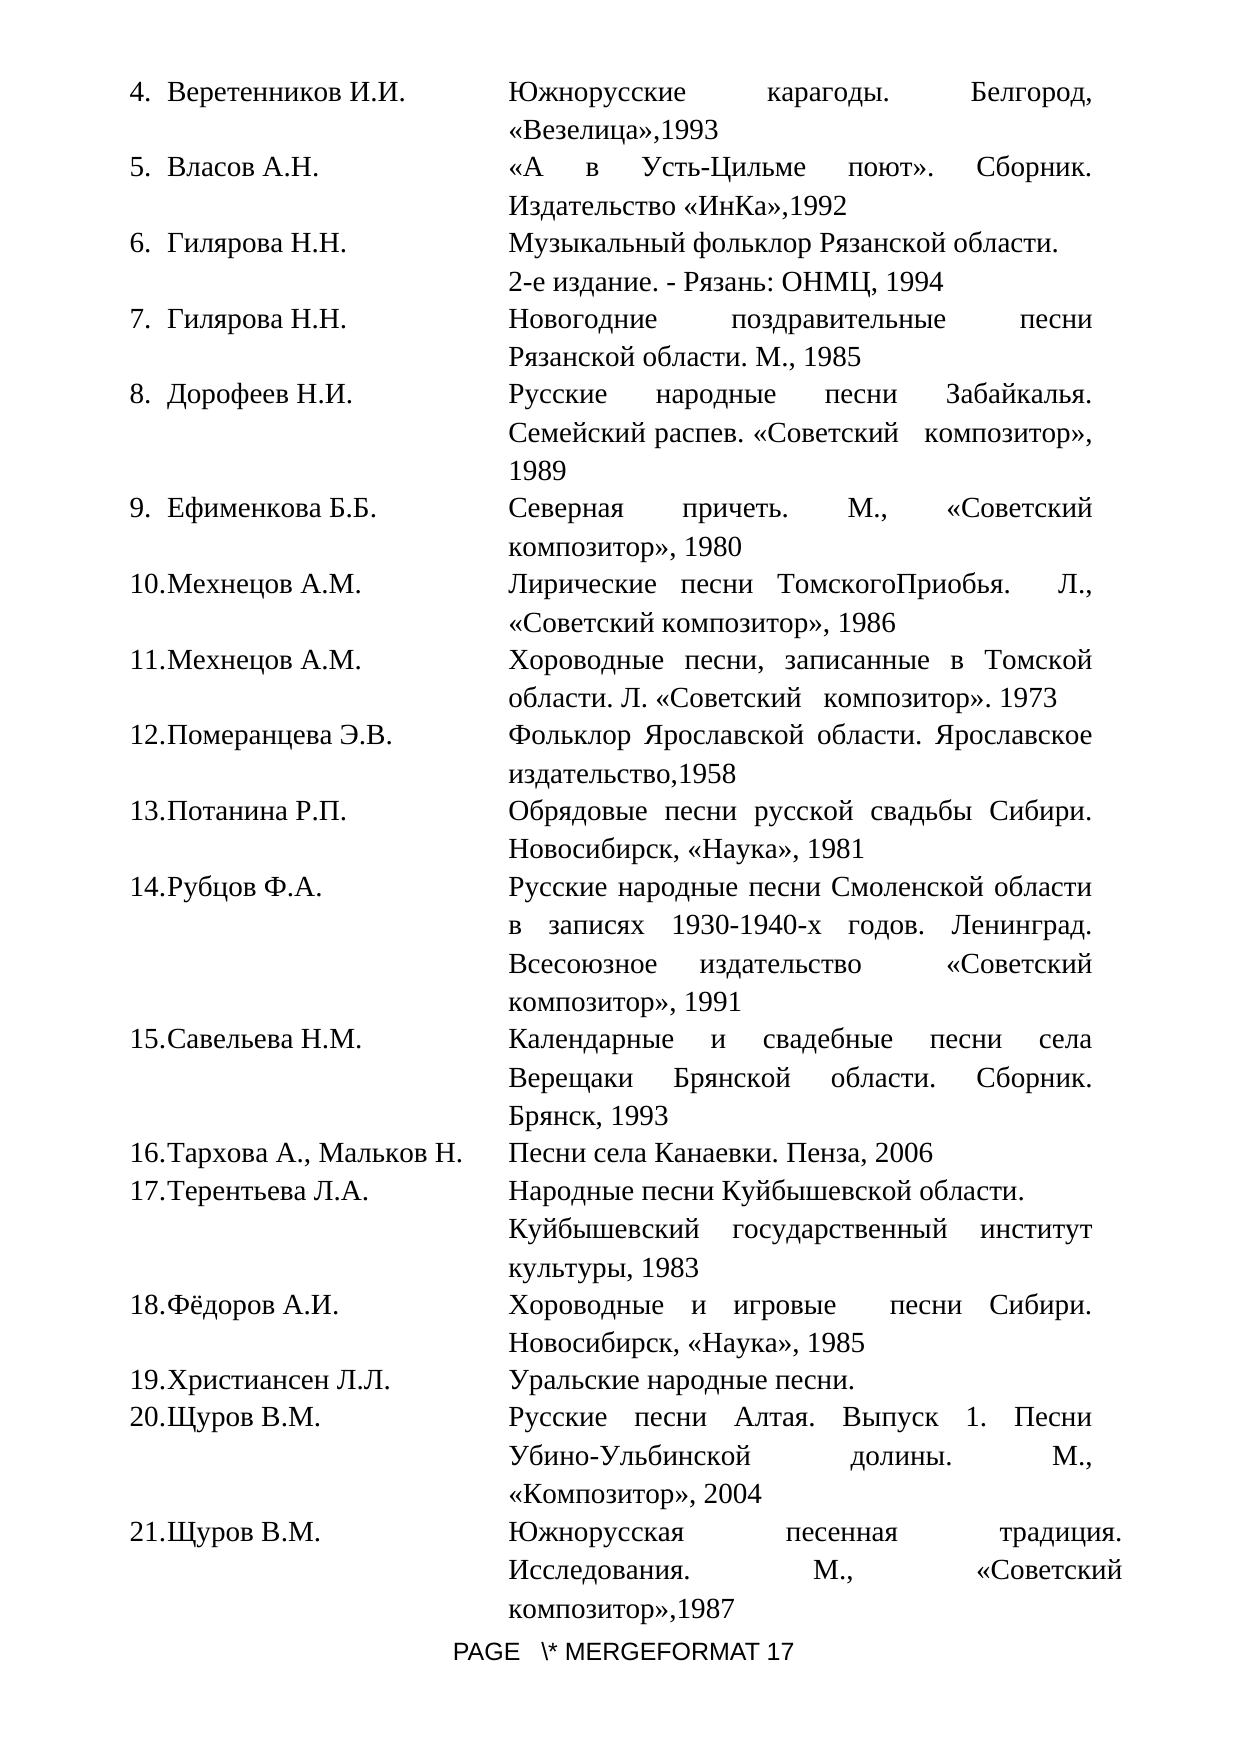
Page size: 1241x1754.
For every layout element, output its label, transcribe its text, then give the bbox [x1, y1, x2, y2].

table_cell Мехнецов А.М. [118, 642, 497, 717]
table_cell Фёдоров А.И. [118, 1287, 497, 1362]
table_cell Обрядовые песни русской свадьбы Сибири. Новосибирск, «Наука», 1981 [497, 793, 1104, 869]
table_cell Тархова А., Мальков Н. [118, 1136, 497, 1173]
table_cell Русские песни Алтая. Выпуск 1. Песни Убино-Ульбинской долины. М., «Композитор», 2004 [497, 1400, 1104, 1514]
table_cell Русские народные песни Смоленской области в записях 1930-1940-х годов. Ленинград. Всесоюзное издательство «Советский композитор», 1991 [497, 869, 1104, 1021]
table_cell Народные песни Куйбышевской области. Куйбышевский государственный институт культуры, 1983 [497, 1173, 1104, 1287]
table_cell Гилярова Н.Н. [118, 301, 497, 376]
table_cell Песни села Канаевки. Пенза, 2006 [497, 1136, 1104, 1173]
table_cell Щуров В.М. [118, 1514, 497, 1628]
table_cell Северная причеть. М., «Советский композитор», 1980 [497, 491, 1104, 566]
table_cell Рубцов Ф.А. [118, 869, 497, 1021]
table_cell Новогодние поздравительные песни Рязанской области. М., 1985 [497, 301, 1104, 376]
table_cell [497, 1514, 1104, 1628]
table_cell Померанцева Э.В. [118, 718, 497, 793]
table_cell Южнорусские карагоды. Белгород, «Везелица»,1993 [497, 74, 1104, 149]
table_cell Щуров В.М. [118, 1400, 497, 1514]
table_cell Потанина Р.П. [118, 793, 497, 869]
table_cell Дорофеев Н.И. [118, 376, 497, 491]
table_cell Фольклор Ярославской области. Ярославское издательство,1958 [497, 718, 1104, 793]
table_cell «А в Усть-Цильме поют». Сборник. Издательство «ИнКа»,1992 [497, 150, 1104, 225]
table_cell Русские народные песни Забайкалья. Семейский распев. «Советский композитор», 1989 [497, 376, 1104, 491]
table_cell Уральские народные песни. [497, 1363, 1104, 1399]
table_cell Савельева Н.М. [118, 1021, 497, 1136]
table_cell Христиансен Л.Л. [118, 1363, 497, 1399]
table_cell Лирические песни ТомскогоПриобья. Л., «Советский композитор», 1986 [497, 566, 1104, 642]
table_cell Календарные и свадебные песни села Верещаки Брянской области. Сборник. Брянск, 1993 [497, 1021, 1104, 1136]
table_cell Мехнецов А.М. [118, 566, 497, 642]
table_cell Гилярова Н.Н. [118, 225, 497, 301]
table_cell Веретенников И.И. [118, 74, 497, 149]
table_cell Хороводные и игровые песни Сибири. Новосибирск, «Наука», 1985 [497, 1287, 1104, 1362]
table_cell Терентьева Л.А. [118, 1173, 497, 1287]
table_cell Музыкальный фольклор Рязанской области. 2-е издание. - Рязань: ОНМЦ, 1994 [497, 225, 1104, 301]
table_cell Ефименкова Б.Б. [118, 491, 497, 566]
table_cell Власов А.Н. [118, 150, 497, 225]
table_cell Хороводные песни, записанные в Томской области. Л. «Советский композитор». 1973 [497, 642, 1104, 717]
